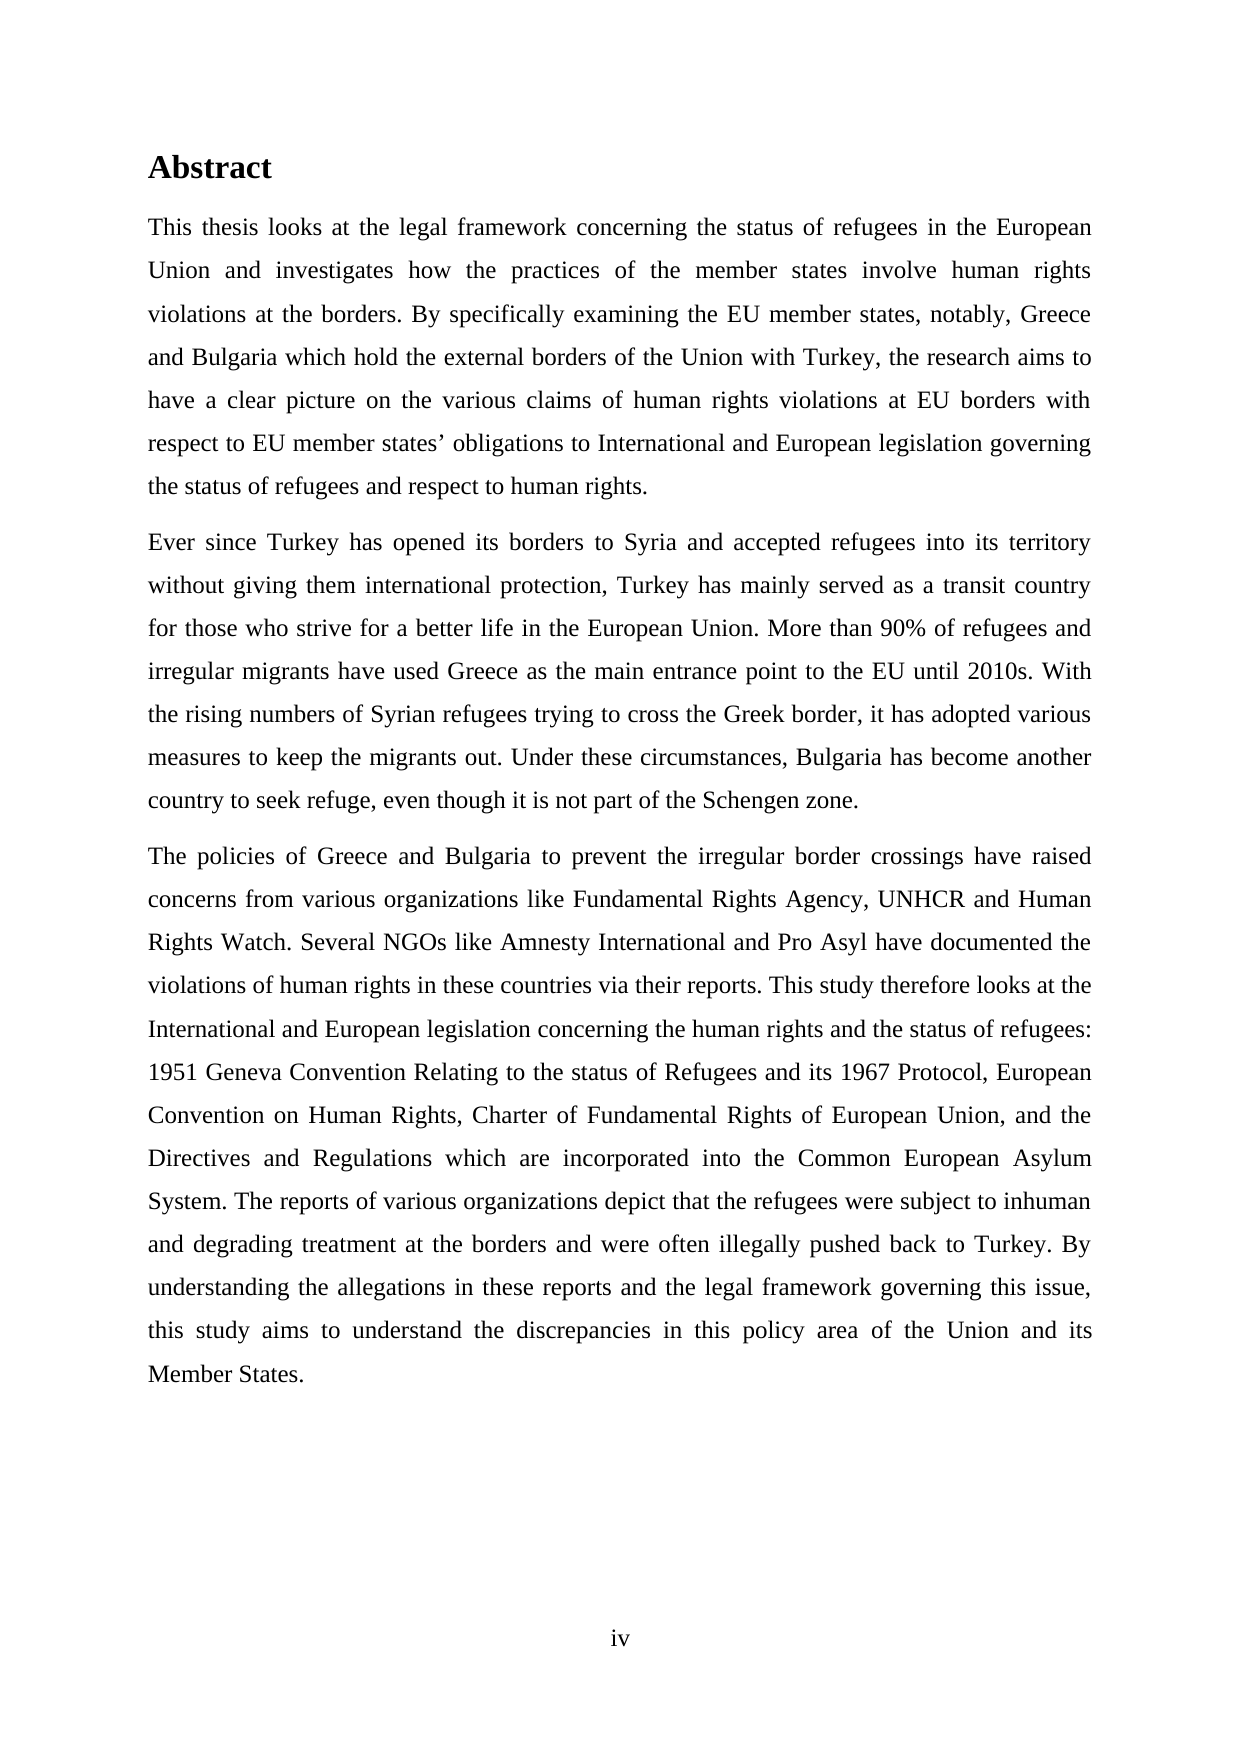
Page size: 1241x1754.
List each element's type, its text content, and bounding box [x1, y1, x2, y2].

text The policies of Greece and Bulgaria to prevent the irregular border crossings have raised concerns from various organizations like Fundamental Rights Agency, UNHCR and Human Rights Watch. Several NGOs like Amnesty International and Pro Asyl have documented the violations of human rights in these countries via their reports. This study therefore looks at the International and European legislation concerning the human rights and the status of refugees: 1951 Geneva Convention Relating to the status of Refugees and its 1967 Protocol, European Convention on Human Rights, Charter of Fundamental Rights of European Union, and the Directives and Regulations which are incorporated into the Common European Asylum System. The reports of various organizations depict that the refugees were subject to inhuman and degrading treatment at the borders and were often illegally pushed back to Turkey. By understanding the allegations in these reports and the legal framework governing this issue, this study aims to understand the discrepancies in this policy area of the Union and its Member States. [148, 841, 1093, 1387]
subtitle Abstract [148, 148, 1093, 186]
text This thesis looks at the legal framework concerning the status of refugees in the European Union and investigates how the practices of the member states involve human rights violations at the borders. By specifically examining the EU member states, notably, Greece and Bulgaria which hold the external borders of the Union with Turkey, the research aims to have a clear picture on the various claims of human rights violations at EU borders with respect to EU member states’ obligations to International and European legislation governing the status of refugees and respect to human rights. [148, 212, 1093, 500]
text Ever since Turkey has opened its borders to Syria and accepted refugees into its territory without giving them international protection, Turkey has mainly served as a transit country for those who strive for a better life in the European Union. More than 90% of refugees and irregular migrants have used Greece as the main entrance point to the EU until 2010s. With the rising numbers of Syrian refugees trying to cross the Greek border, it has adopted various measures to keep the migrants out. Under these circumstances, Bulgaria has become another country to seek refuge, even though it is not part of the Schengen zone. [148, 527, 1093, 814]
